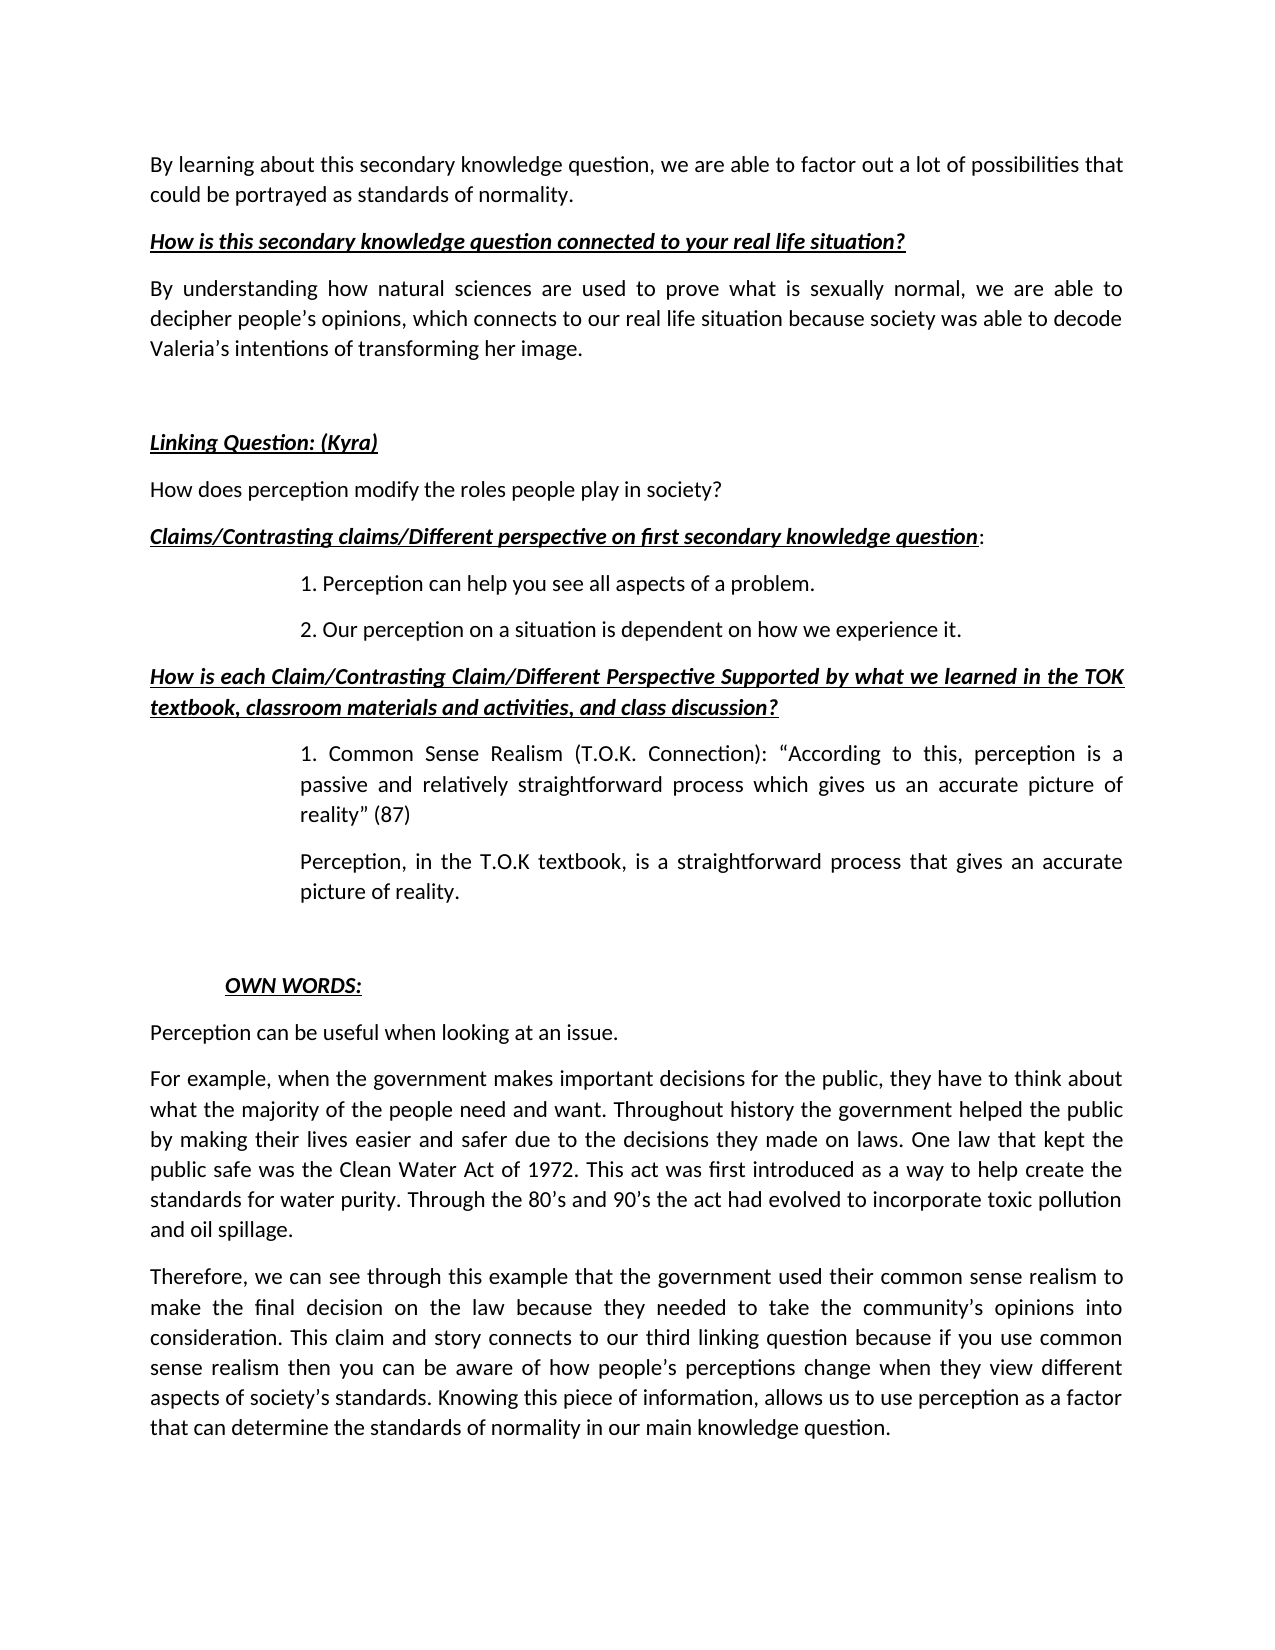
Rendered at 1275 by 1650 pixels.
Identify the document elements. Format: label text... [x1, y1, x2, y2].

text By learning about this secondary knowledge question, we are able to factor out a lot of possibilities that could be portrayed as standards of normality. [150, 150, 1125, 208]
text Perception can be useful when looking at an issue. [150, 1018, 1125, 1046]
text How is each Claim/Contrasting Claim/Different Perspective Supported by what we learned in the TOK textbook, classroom materials and activities, and class discussion? [150, 688, 1125, 721]
text Therefore, we can see through this example that the government used their common sense realism to make the final decision on the law because they needed to take the community’s opinions into consideration. This claim and story connects to our third linking question because if you use common sense realism then you can be aware of how people’s perceptions change when they view different aspects of society’s standards. Knowing this piece of information, allows us to use perception as a factor that can determine the standards of normality in our main knowledge question. [150, 1262, 1125, 1442]
text 2. Our perception on a situation is dependent on how we experience it. [300, 616, 1125, 644]
text By understanding how natural sciences are used to prove what is sexually normal, we are able to decipher people’s opinions, which connects to our real life situation because society was able to decode Valeria’s intentions of transforming her image. [150, 274, 1125, 362]
text Claims/Contrasting claims/Different perspective on first secondary knowledge question: [150, 522, 1125, 550]
text For example, when the government makes important decisions for the public, they have to think about what the majority of the people need and want. Throughout history the government helped the public by making their lives easier and safer due to the decisions they made on laws. One law that kept the public safe was the Clean Water Act of 1972. This act was first introduced as a way to help create the standards for water purity. Through the 80’s and 90’s the act had evolved to incorporate toxic pollution and oil spillage. [150, 1064, 1125, 1244]
text OWN WORDS: [150, 971, 1125, 999]
text Linking Question: (Kyra) [150, 428, 1125, 456]
text Perception, in the T.O.K textbook, is a straightforward process that gives an accurate picture of reality. [300, 847, 1125, 905]
text How is each Claim/Contrasting Claim/Different Perspective Supported by what we learned in the TOK textbook, classroom materials and activities, and class discussion? [150, 662, 1125, 687]
text 1. Perception can help you see all aspects of a problem. [225, 569, 1125, 597]
text 1. Common Sense Realism (T.O.K. Connection): “According to this, perception is a passive and relatively straightforward process which gives us an accurate picture of reality” (87) [300, 739, 1125, 828]
text How is this secondary knowledge question connected to your real life situation? [150, 227, 1125, 255]
text How does perception modify the roles people play in society? [150, 475, 1125, 503]
